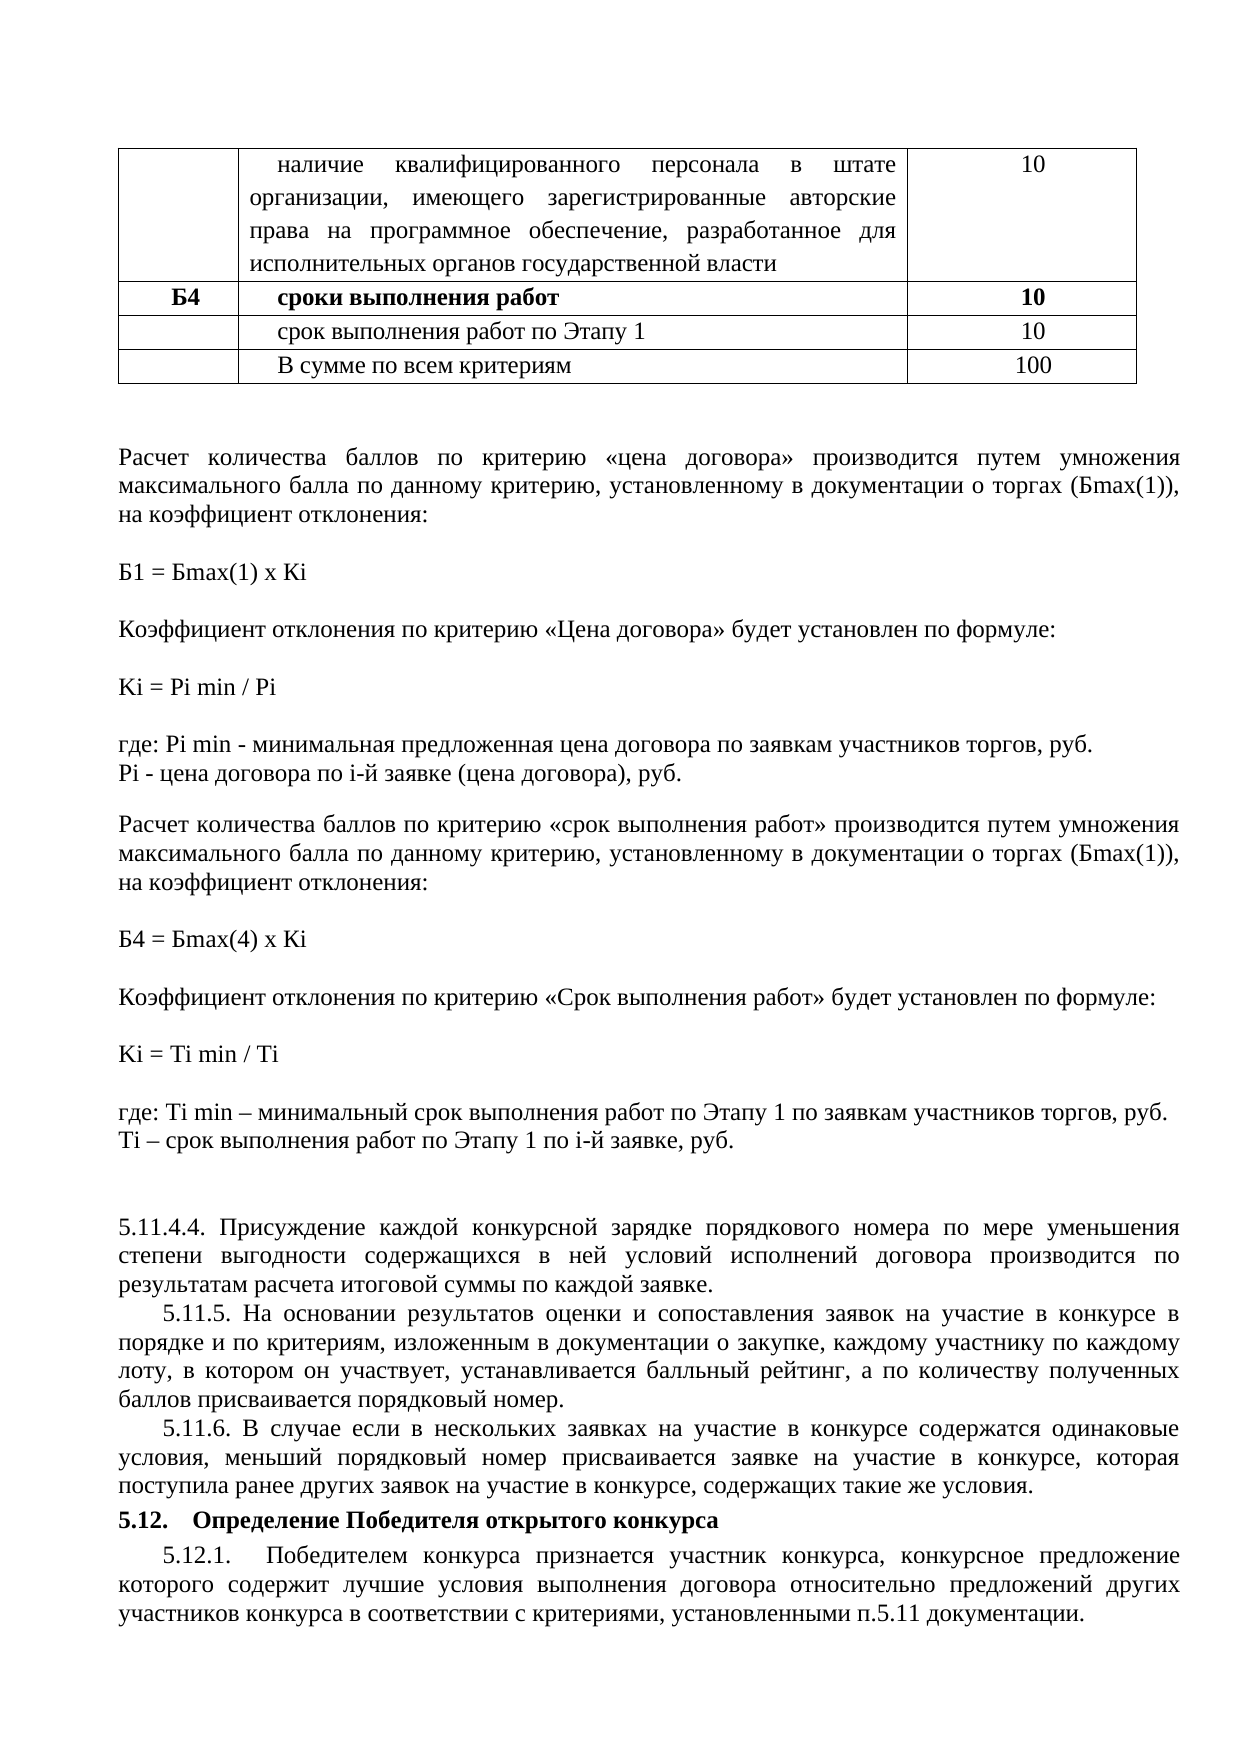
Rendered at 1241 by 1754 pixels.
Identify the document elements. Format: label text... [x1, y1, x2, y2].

text 5.11.6. В случае если в нескольких заявках на участие в конкурсе содержатся одинаковые условия, меньший порядковый номер присваивается заявке на участие в конкурсе, которая поступила ранее других заявок на участие в конкурсе, содержащих такие же условия. [118, 1413, 1181, 1499]
table_cell 10 [908, 282, 1136, 315]
table_cell срок выполнения работ по Этапу 1 [239, 316, 907, 349]
text Ki = Pi min / Pi [118, 672, 1181, 700]
table_cell сроки выполнения работ [239, 282, 907, 315]
text Ti – срок выполнения работ по Этапу 1 по i-й заявке, руб. [118, 1126, 1181, 1154]
table_cell 100 [908, 350, 1136, 383]
subtitle Определение Победителя открытого конкурса [118, 1506, 1181, 1534]
text Pi - цена договора по i-й заявке (цена договора), руб. [118, 758, 1181, 787]
table_cell 10 [908, 149, 1136, 281]
text Б1 = Бmax(1) x Кi [118, 557, 1181, 585]
table_cell 10 [908, 316, 1136, 349]
table_cell Б4 [119, 282, 238, 315]
table_cell В сумме по всем критериям [239, 350, 907, 383]
text Расчет количества баллов по критерию «срок выполнения работ» производится путем умножения максимального балла по данному критерию, установленному в документации о торгах (Бmax(1)), на коэффициент отклонения: [118, 809, 1181, 896]
text где: Pi min - минимальная предложенная цена договора по заявкам участников торгов, руб. [118, 729, 1181, 758]
table_cell [119, 350, 238, 383]
list Победителем конкурса признается участник конкурса, конкурсное предложение которого содержит лучшие условия выполнения договора относительно предложений других участников конкурса в соответствии с критериями, установленными п.5.11 документации. [118, 1541, 1181, 1627]
text 5.11.4.4. Присуждение каждой конкурсной зарядке порядкового номера по мере уменьшения степени выгодности содержащихся в ней условий исполнений договора производится по результатам расчета итоговой суммы по каждой заявке. [118, 1212, 1181, 1298]
text Ki = Ti min / Ti [118, 1039, 1181, 1068]
text Б4 = Бmax(4) x Кi [118, 924, 1181, 953]
table_cell [119, 149, 238, 281]
text Коэффициент отклонения по критерию «Цена договора» будет установлен по формуле: [118, 614, 1181, 643]
text 5.11.5. На основании результатов оценки и сопоставления заявок на участие в конкурсе в порядке и по критериям, изложенным в документации о закупке, каждому участнику по каждому лоту, в котором он участвует, устанавливается балльный рейтинг, а по количеству полученных баллов присваивается порядковый номер. [118, 1298, 1181, 1413]
text Коэффициент отклонения по критерию «Срок выполнения работ» будет установлен по формуле: [118, 982, 1181, 1011]
table_cell [119, 316, 238, 349]
table_cell наличие квалифицированного персонала в штате организации, имеющего зарегистрированные авторские права на программное обеспечение, разработанное для исполнительных органов государственной власти [239, 149, 907, 281]
text Расчет количества баллов по критерию «цена договора» производится путем умножения максимального балла по данному критерию, установленному в документации о торгах (Бmax(1)), на коэффициент отклонения: [118, 442, 1181, 528]
text где: Ti min – минимальный срок выполнения работ по Этапу 1 по заявкам участников торгов, руб. [118, 1097, 1181, 1126]
